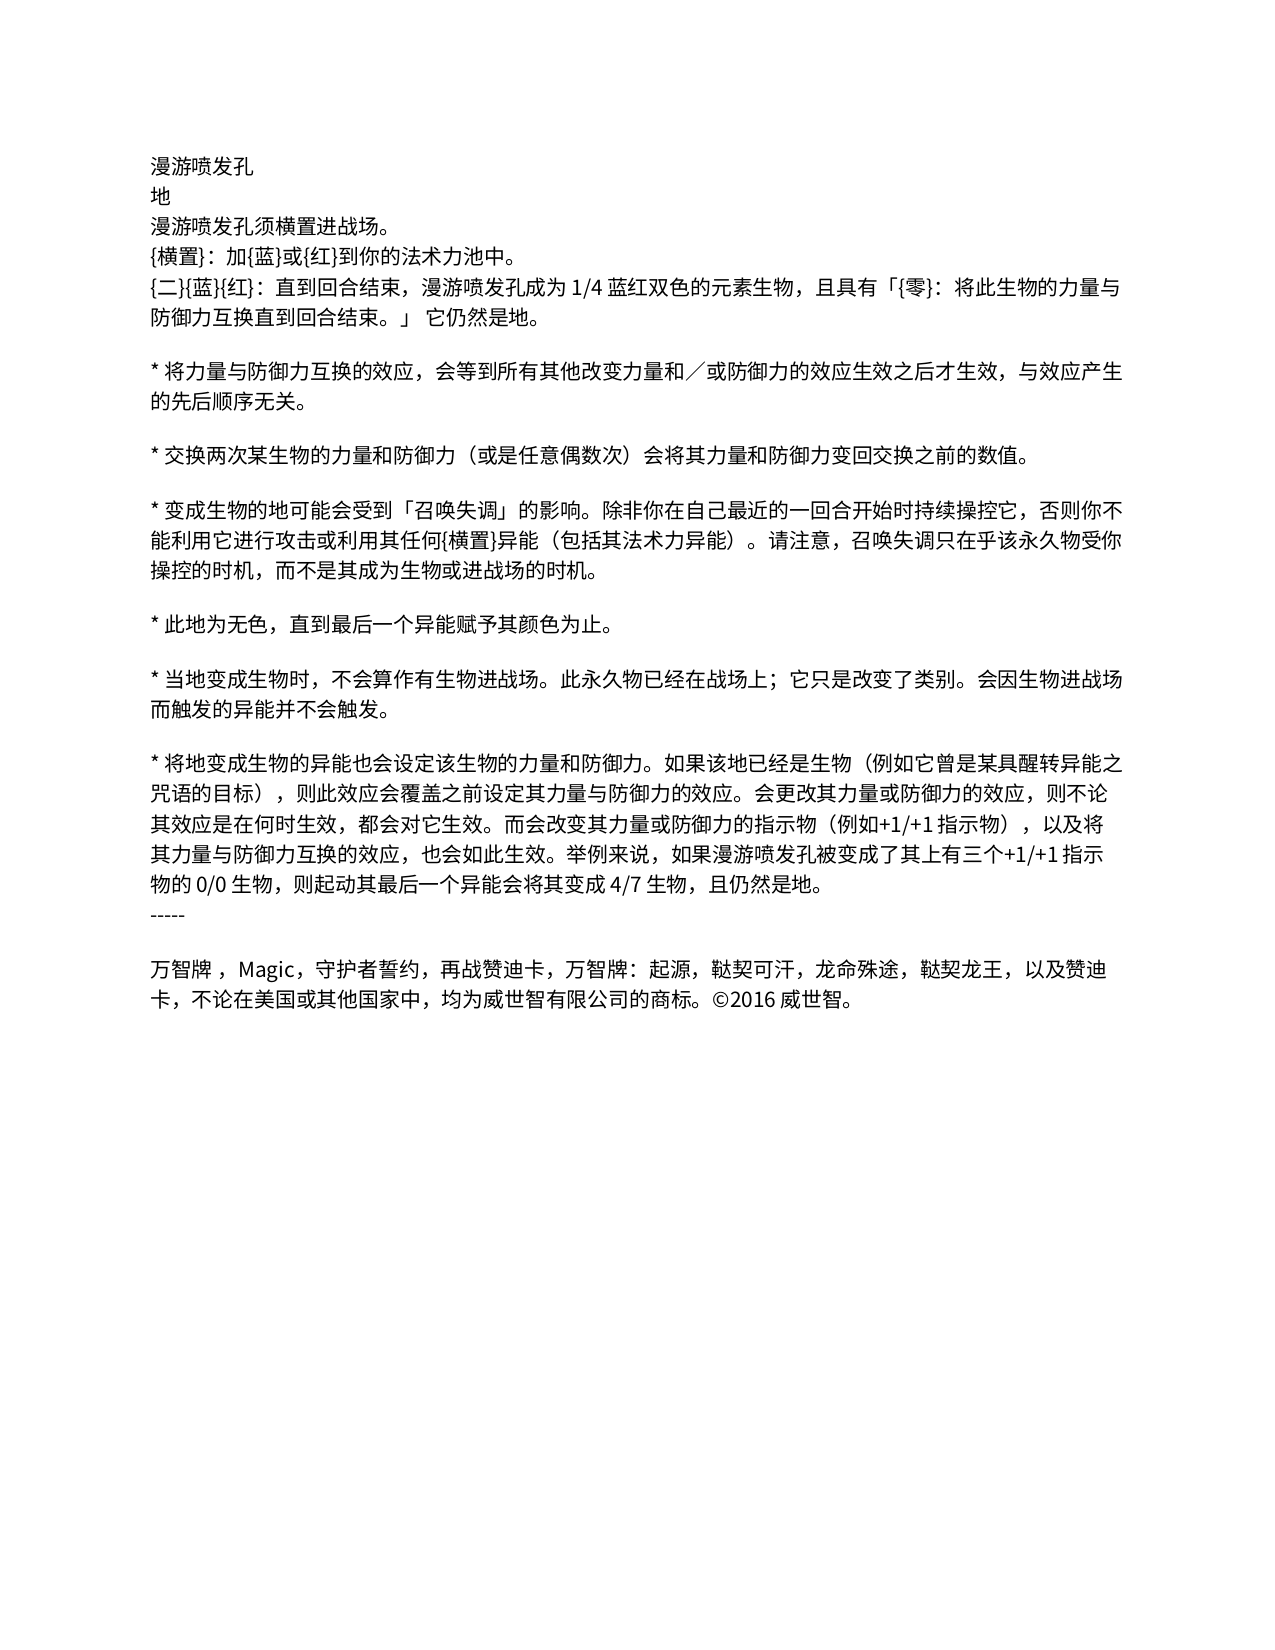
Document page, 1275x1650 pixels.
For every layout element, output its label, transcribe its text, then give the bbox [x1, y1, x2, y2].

text 地 [150, 180, 1125, 210]
text {二}{蓝}{红}：直到回合结束，漫游喷发孔成为1/4蓝红双色的元素生物，且具有「{零}：将此生物的力量与防御力互换直到回合结束。」 它仍然是地。 [150, 271, 1125, 331]
text {横置}：加{蓝}或{红}到你的法术力池中。 [150, 241, 1125, 271]
text * 变成生物的地可能会受到「召唤失调」的影响。除非你在自己最近的一回合开始时持续操控它，否则你不能利用它进行攻击或利用其任何{横置}异能（包括其法术力异能）。请注意，召唤失调只在乎该永久物受你操控的时机，而不是其成为生物或进战场的时机。 [150, 494, 1125, 585]
text ----- [150, 898, 1125, 929]
text 漫游喷发孔须横置进战场。 [150, 210, 1125, 241]
text * 将地变成生物的异能也会设定该生物的力量和防御力。如果该地已经是生物（例如它曾是某具醒转异能之咒语的目标），则此效应会覆盖之前设定其力量与防御力的效应。会更改其力量或防御力的效应，则不论其效应是在何时生效，都会对它生效。而会改变其力量或防御力的指示物（例如+1/+1指示物），以及将其力量与防御力互换的效应，也会如此生效。举例来说，如果漫游喷发孔被变成了其上有三个+1/+1指示物的0/0生物，则起动其最后一个异能会将其变成4/7生物，且仍然是地。 [150, 747, 1125, 898]
text * 交换两次某生物的力量和防御力（或是任意偶数次）会将其力量和防御力变回交换之前的数值。 [150, 440, 1125, 470]
text * 当地变成生物时，不会算作有生物进战场。此永久物已经在战场上；它只是改变了类别。会因生物进战场而触发的异能并不会触发。 [150, 663, 1125, 723]
text 万智牌 ，Magic，守护者誓约，再战赞迪卡，万智牌：起源，鞑契可汗，龙命殊途，鞑契龙王，以及赞迪卡，不论在美国或其他国家中，均为威世智有限公司的商标。©2016威世智。 [150, 953, 1125, 1013]
text * 将力量与防御力互换的效应，会等到所有其他改变力量和／或防御力的效应生效之后才生效，与效应产生的先后顺序无关。 [150, 355, 1125, 416]
text * 此地为无色，直到最后一个异能赋予其颜色为止。 [150, 609, 1125, 639]
text 漫游喷发孔 [150, 150, 1125, 180]
